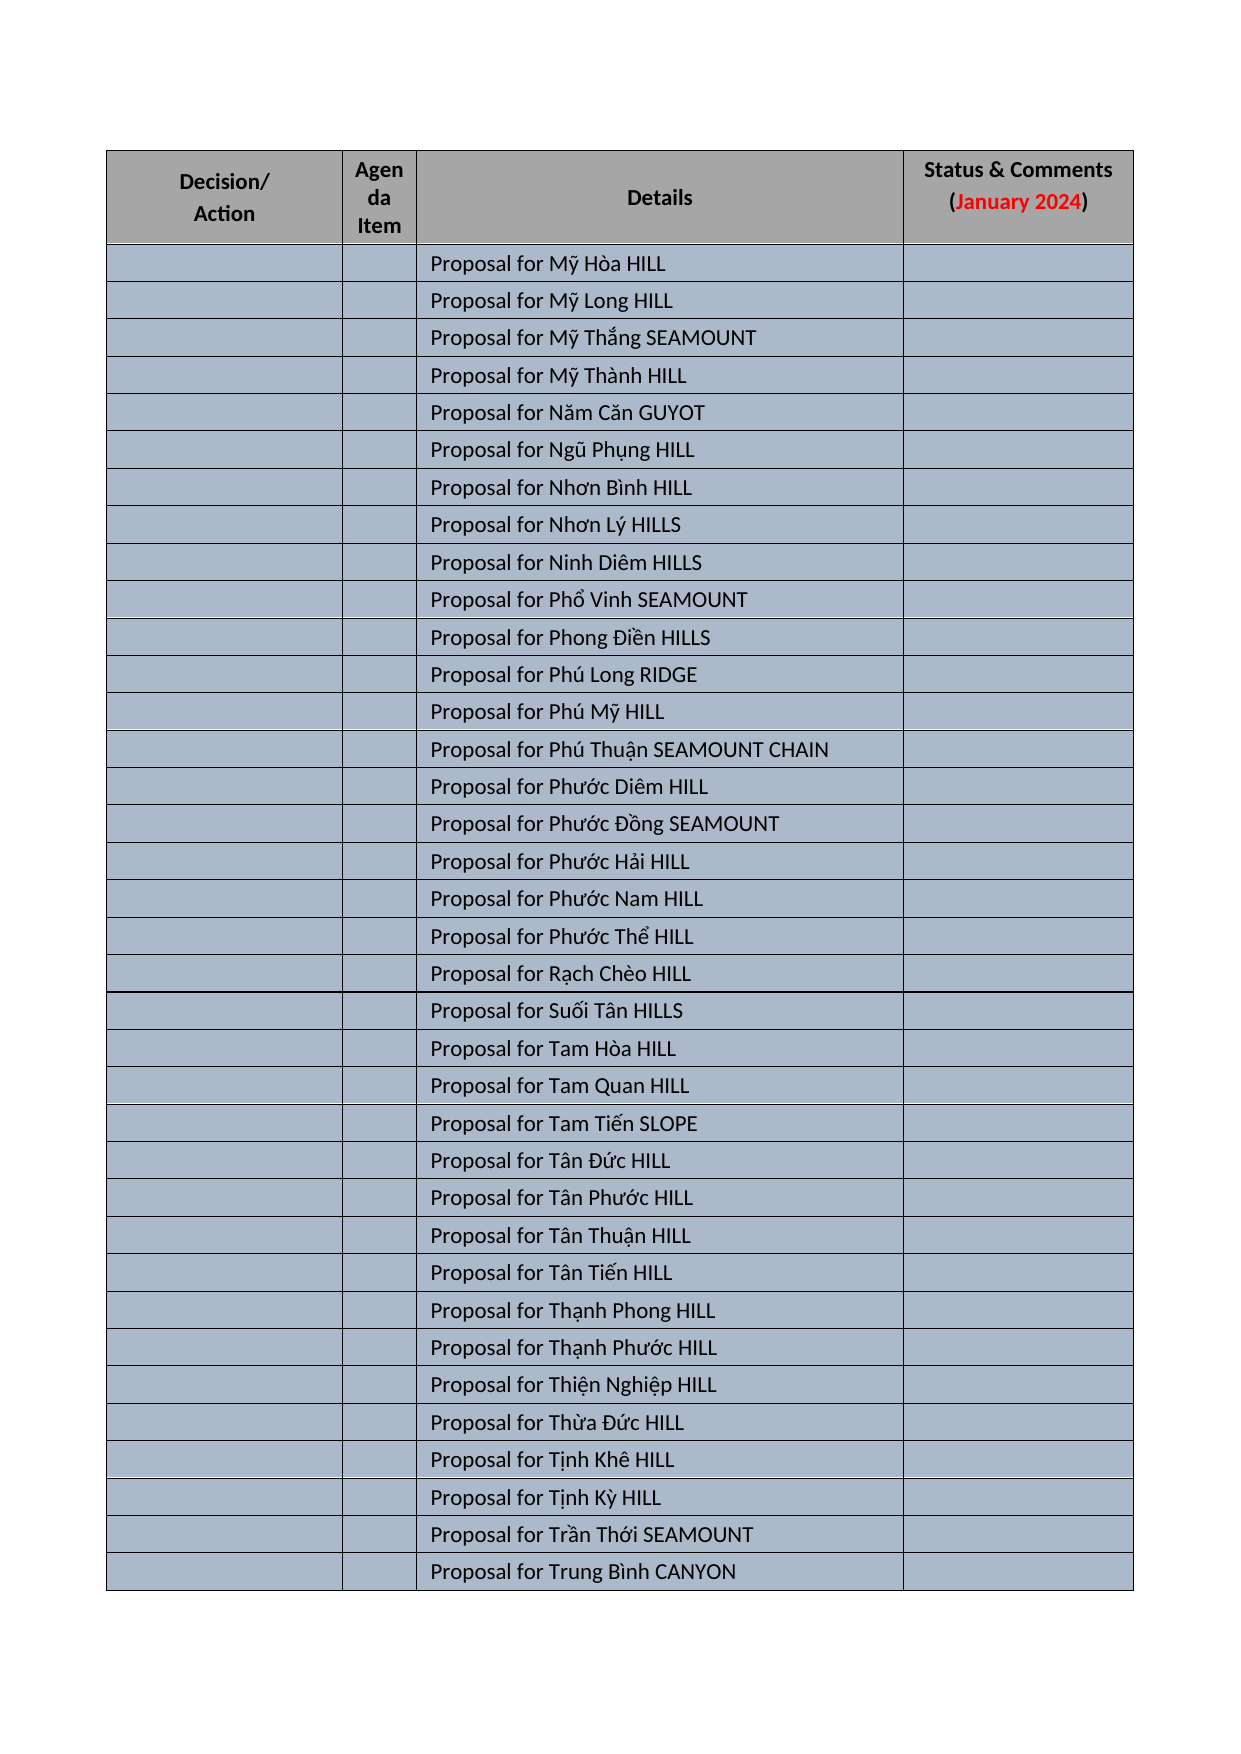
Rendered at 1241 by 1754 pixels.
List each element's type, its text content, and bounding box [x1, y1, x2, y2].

table_cell [904, 1441, 1133, 1477]
table_cell [343, 1254, 416, 1291]
table_cell [343, 693, 416, 729]
table_cell [904, 581, 1133, 617]
table_cell [904, 768, 1133, 804]
table_cell [343, 1179, 416, 1216]
table_cell [904, 805, 1133, 842]
table_cell [107, 1292, 342, 1328]
table_cell Proposal for Tam Tiến SLOPE [417, 1105, 903, 1141]
table_cell Proposal for Năm Căn GUYOT [417, 394, 903, 430]
table_cell [343, 619, 416, 655]
table_cell [343, 1479, 416, 1515]
table_cell [343, 581, 416, 617]
table_cell [343, 731, 416, 767]
table_cell [904, 245, 1133, 281]
table_cell Proposal for Phú Thuận SEAMOUNT CHAIN [417, 731, 903, 767]
table_cell Proposal for Thừa Đức HILL [417, 1404, 903, 1440]
table_cell [904, 619, 1133, 655]
table_cell [107, 1479, 342, 1515]
table_cell Proposal for Rạch Chèo HILL [417, 955, 903, 991]
table_cell [107, 544, 342, 580]
table_cell Proposal for Tân Tiến HILL [417, 1254, 903, 1291]
table_cell Proposal for Tam Quan HILL [417, 1067, 903, 1103]
table_cell Proposal for Thiện Nghiệp HILL [417, 1366, 903, 1403]
table_cell [107, 768, 342, 804]
table_cell Proposal for Phước Hải HILL [417, 843, 903, 879]
table_cell [904, 1404, 1133, 1440]
table_cell Proposal for Phú Long RIDGE [417, 656, 903, 692]
table_cell [343, 319, 416, 356]
table_cell [343, 1142, 416, 1178]
table_cell [343, 245, 416, 281]
table_cell Proposal for Nhơn Lý HILLS [417, 506, 903, 543]
table_cell [343, 282, 416, 318]
table_cell [107, 843, 342, 879]
table_cell [904, 431, 1133, 468]
table_cell [343, 506, 416, 543]
table_cell [107, 1067, 342, 1103]
table_cell [904, 469, 1133, 505]
table_cell Proposal for Suối Tân HILLS [417, 993, 903, 1029]
table_cell [904, 918, 1133, 954]
table_cell [107, 918, 342, 954]
table_cell Proposal for Tịnh Kỳ HILL [417, 1479, 903, 1515]
table_cell [904, 656, 1133, 692]
table_cell Proposal for Phước Nam HILL [417, 880, 903, 917]
table_cell Proposal for Trung Bình CANYON [417, 1553, 903, 1590]
table_cell Proposal for Nhơn Bình HILL [417, 469, 903, 505]
table_cell [107, 1142, 342, 1178]
table_cell [107, 506, 342, 543]
table_cell Proposal for Ninh Diêm HILLS [417, 544, 903, 580]
table_cell Proposal for Tân Đức HILL [417, 1142, 903, 1178]
table_cell [904, 993, 1133, 1029]
table_cell [343, 843, 416, 879]
table_cell [107, 1516, 342, 1552]
table_cell [343, 918, 416, 954]
table_cell [904, 1105, 1133, 1141]
table_cell Proposal for Thạnh Phong HILL [417, 1292, 903, 1328]
table_cell [343, 1404, 416, 1440]
table_cell [107, 1404, 342, 1440]
table_cell [343, 993, 416, 1029]
table_cell [343, 1217, 416, 1253]
table_cell [343, 394, 416, 430]
table_header Decision/ Action [107, 151, 342, 243]
table_cell [107, 469, 342, 505]
table_cell [343, 768, 416, 804]
table_cell [904, 544, 1133, 580]
table_cell [343, 1441, 416, 1477]
table_cell [904, 693, 1133, 729]
table_cell Proposal for Phước Thể HILL [417, 918, 903, 954]
table_cell [904, 1142, 1133, 1178]
table_cell [904, 394, 1133, 430]
table_cell Proposal for Mỹ Long HILL [417, 282, 903, 318]
table_header Agenda Item [343, 151, 416, 243]
table_header Status & Comments (January 2024) [904, 151, 1133, 243]
table_cell [107, 1366, 342, 1403]
table_cell [904, 282, 1133, 318]
table_cell [343, 656, 416, 692]
table_cell [343, 955, 416, 991]
table_cell [343, 544, 416, 580]
table_cell [107, 619, 342, 655]
table_cell [107, 693, 342, 729]
table_cell [107, 245, 342, 281]
table_cell [904, 1516, 1133, 1552]
table_cell [343, 805, 416, 842]
table_cell Proposal for Tân Phước HILL [417, 1179, 903, 1216]
table_cell [904, 731, 1133, 767]
table_cell Proposal for Phổ Vinh SEAMOUNT [417, 581, 903, 617]
table_cell [107, 955, 342, 991]
table_cell [107, 431, 342, 468]
table_cell [904, 357, 1133, 393]
table_cell [343, 880, 416, 917]
table_cell [107, 1329, 342, 1365]
table_cell [107, 1105, 342, 1141]
table_cell [107, 394, 342, 430]
table_cell [904, 1254, 1133, 1291]
table_header Details [417, 151, 903, 243]
table_cell [343, 1329, 416, 1365]
table_cell [343, 469, 416, 505]
table_cell Proposal for Mỹ Thành HILL [417, 357, 903, 393]
table_cell [904, 1329, 1133, 1365]
table_cell [107, 282, 342, 318]
table_cell [107, 656, 342, 692]
table_cell Proposal for Phước Đồng SEAMOUNT [417, 805, 903, 842]
table_cell [904, 1479, 1133, 1515]
table_cell [107, 1441, 342, 1477]
table_cell Proposal for Phong Điền HILLS [417, 619, 903, 655]
table_cell [343, 1105, 416, 1141]
table_cell Proposal for Thạnh Phước HILL [417, 1329, 903, 1365]
table_cell [343, 357, 416, 393]
table_cell [107, 1179, 342, 1216]
table_cell Proposal for Mỹ Thắng SEAMOUNT [417, 319, 903, 356]
table_cell Proposal for Phú Mỹ HILL [417, 693, 903, 729]
table_cell [107, 1217, 342, 1253]
table_cell [107, 1553, 342, 1590]
table_cell Proposal for Phước Diêm HILL [417, 768, 903, 804]
table_cell Proposal for Ngũ Phụng HILL [417, 431, 903, 468]
table_cell [904, 506, 1133, 543]
table_cell [107, 357, 342, 393]
table_cell [107, 993, 342, 1029]
table_cell [904, 1067, 1133, 1103]
table_cell [904, 1179, 1133, 1216]
table_cell Proposal for Mỹ Hòa HILL [417, 245, 903, 281]
table_cell [343, 1030, 416, 1066]
table_cell Proposal for Trần Thới SEAMOUNT [417, 1516, 903, 1552]
table_cell [904, 880, 1133, 917]
table_cell [343, 1067, 416, 1103]
table_cell [107, 805, 342, 842]
table_cell [904, 319, 1133, 356]
table_cell [107, 1030, 342, 1066]
table_cell [343, 1366, 416, 1403]
table_cell [107, 731, 342, 767]
table_cell [343, 1516, 416, 1552]
table_cell [107, 319, 342, 356]
table_cell Proposal for Tân Thuận HILL [417, 1217, 903, 1253]
table_cell [343, 431, 416, 468]
table_cell [904, 1030, 1133, 1066]
table_cell [343, 1292, 416, 1328]
table_cell [904, 843, 1133, 879]
table_cell [904, 1366, 1133, 1403]
table_cell [904, 1292, 1133, 1328]
table_cell Proposal for Tịnh Khê HILL [417, 1441, 903, 1477]
table_cell [107, 1254, 342, 1291]
table_cell [904, 1553, 1133, 1590]
table_cell [107, 880, 342, 917]
table_cell [904, 955, 1133, 991]
table_cell Proposal for Tam Hòa HILL [417, 1030, 903, 1066]
table_cell [904, 1217, 1133, 1253]
table_cell [107, 581, 342, 617]
table_cell [343, 1553, 416, 1590]
